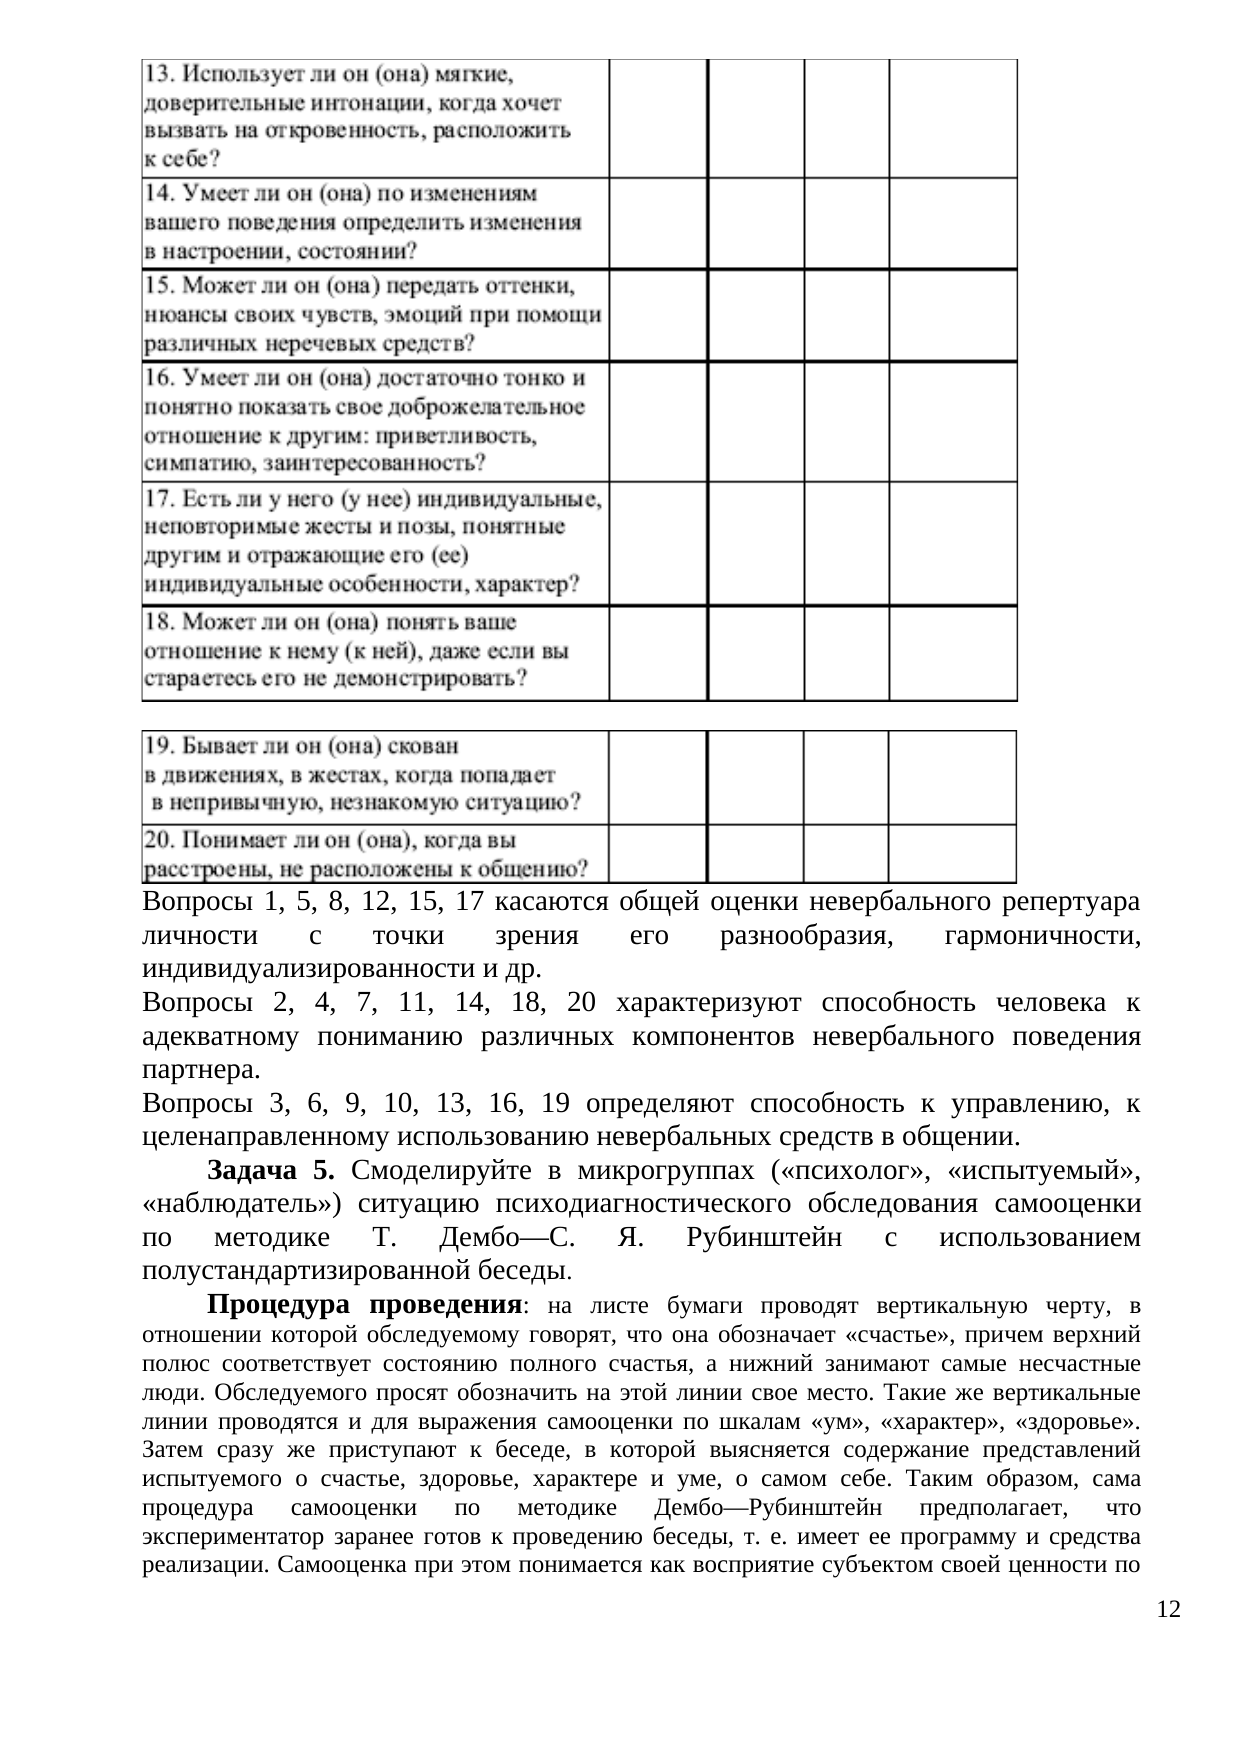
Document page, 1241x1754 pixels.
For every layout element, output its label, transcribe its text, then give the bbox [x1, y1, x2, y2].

text Вопросы 1, 5, 8, 12, 15, 17 касаются общей оценки невербального репертуара личности с точки зрения его разнообразия, гармоничности, индивидуализированности и др. [142, 883, 1142, 984]
picture [141, 730, 1018, 884]
text Вопросы 2, 4, 7, 11, 14, 18, 20 характеризуют способность человека к адекватному пониманию различных компонентов невербального поведения партнера. [142, 984, 1142, 1085]
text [142, 1286, 1142, 1578]
picture [141, 59, 1019, 702]
text Задача 5. Смоделируйте в микрогруппах («психолог», «испытуемый», «наблюдатель») ситуацию психодиагностического обследования самооценки по методике Т. Дембо—С. Я. Рубинштейн с использованием полустандартизированной беседы. [142, 1152, 1142, 1286]
text Вопросы 3, 6, 9, 10, 13, 16, 19 определяют способность к управлению, к целенаправленному использованию невербальных средств в общении. [142, 1085, 1142, 1152]
